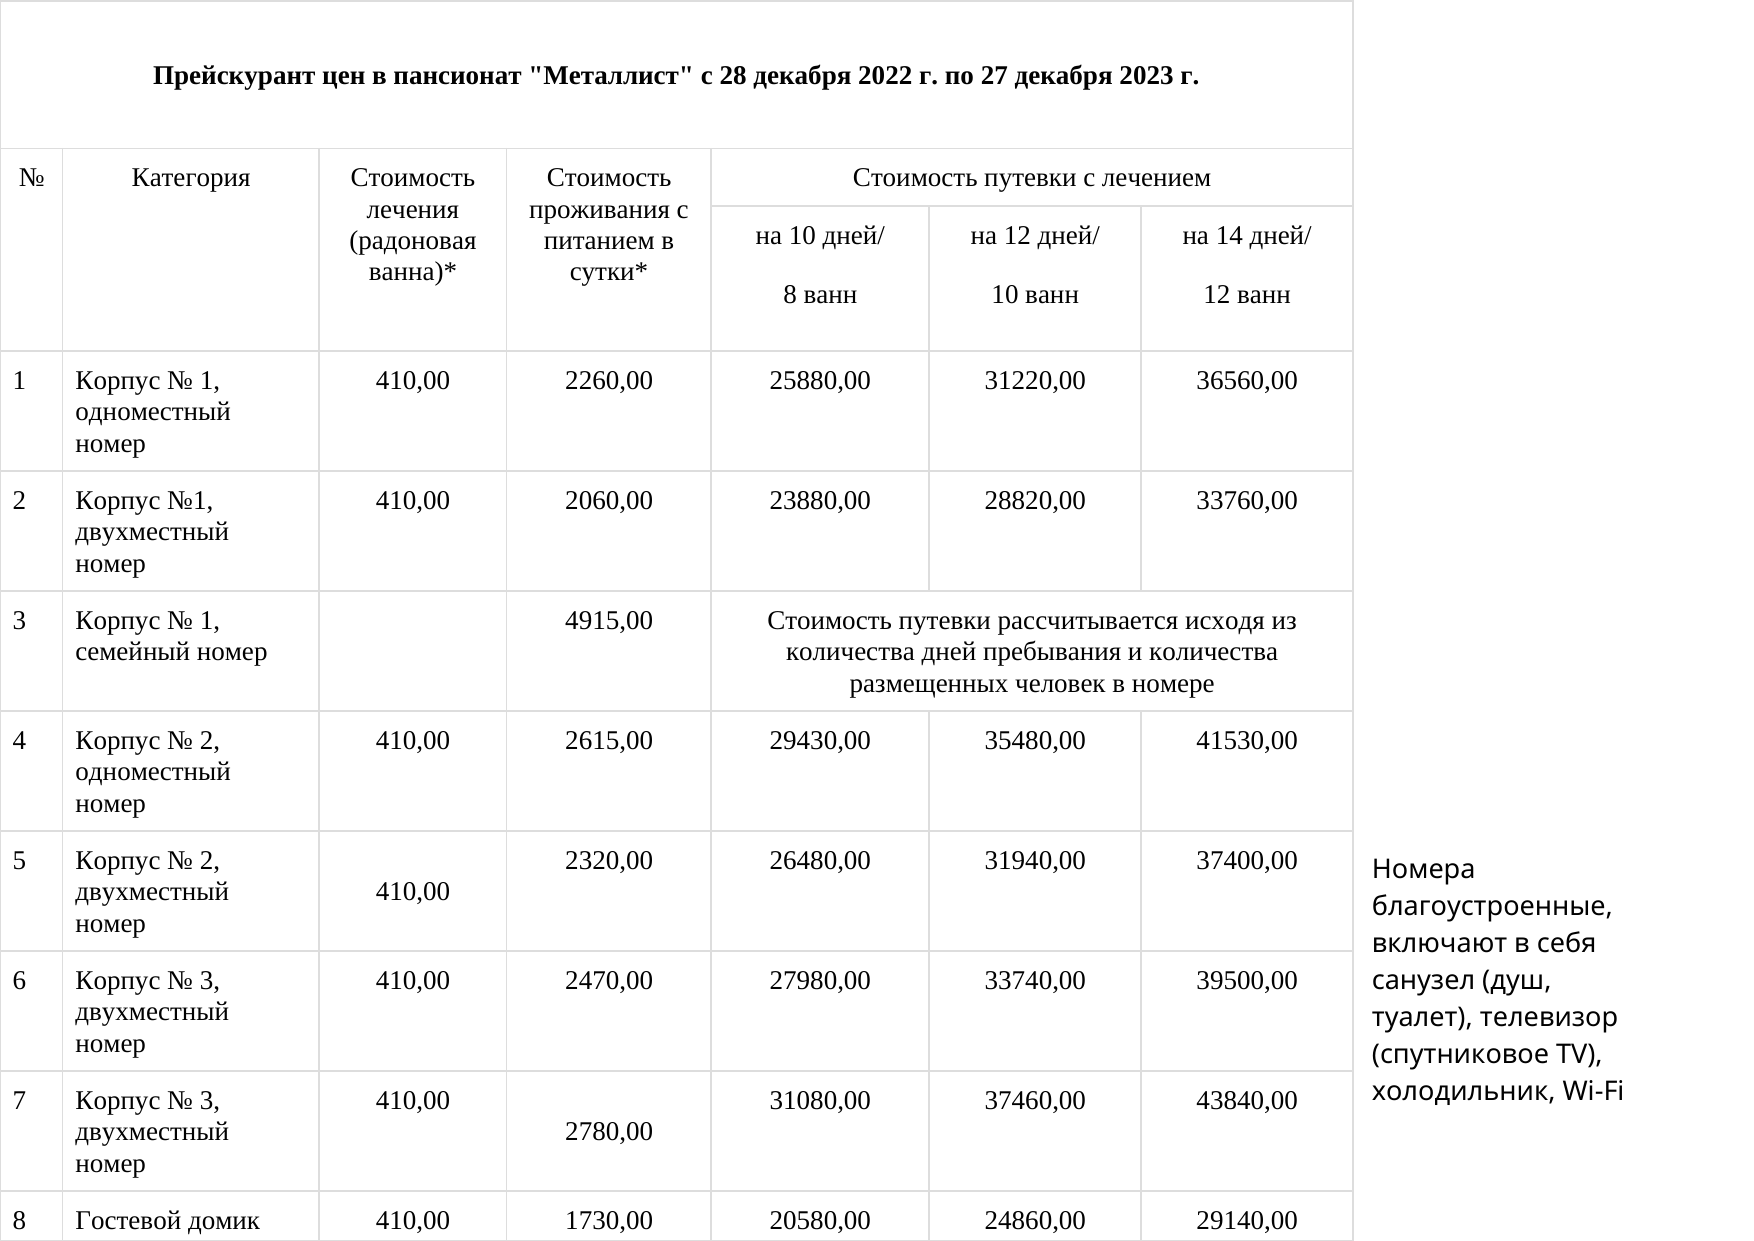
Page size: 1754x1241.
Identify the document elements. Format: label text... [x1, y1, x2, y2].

table_cell 410,00 [320, 832, 506, 950]
table_cell Категория [63, 149, 318, 350]
table_cell 4915,00 [507, 592, 710, 710]
table_cell 410,00 [320, 472, 506, 590]
table_cell 2320,00 [507, 832, 710, 950]
table_cell 29140,00 [1142, 1192, 1352, 1240]
table_cell Корпус № 1, семейный номер [63, 592, 318, 710]
table_cell 24860,00 [930, 1192, 1140, 1240]
table_cell 3 [1, 592, 62, 710]
table_cell 7 [1, 1072, 62, 1190]
table_cell 2 [1, 472, 62, 590]
table_cell 410,00 [320, 712, 506, 830]
table_cell Корпус № 2, одноместный номер [63, 712, 318, 830]
table_cell Корпус №1, двухместный номер [63, 472, 318, 590]
table_cell 37400,00 [1142, 832, 1352, 950]
table_cell на 12 дней/ 10 ванн [930, 207, 1140, 350]
table_cell 23880,00 [712, 472, 928, 590]
table_cell 29430,00 [712, 712, 928, 830]
table_cell [320, 592, 506, 710]
table_cell 2615,00 [507, 712, 710, 830]
table_cell 2470,00 [507, 952, 710, 1070]
table_cell 5 [1, 832, 62, 950]
table_cell 36560,00 [1142, 352, 1352, 470]
table_cell 410,00 [320, 352, 506, 470]
table_cell 2780,00 [507, 1072, 710, 1190]
table_cell 39500,00 [1142, 952, 1352, 1070]
table_cell 1730,00 [507, 1192, 710, 1240]
table_cell 31220,00 [930, 352, 1140, 470]
table_cell 27980,00 [712, 952, 928, 1070]
table_cell 33760,00 [1142, 472, 1352, 590]
table_cell Стоимость путевки с лечением [712, 149, 1352, 205]
table_cell № [1, 149, 62, 350]
table_cell 6 [1, 952, 62, 1070]
table_cell 410,00 [320, 952, 506, 1070]
table_cell Корпус № 2, двухместный номер [63, 832, 318, 950]
table_cell 31080,00 [712, 1072, 928, 1190]
table_cell 33740,00 [930, 952, 1140, 1070]
table_cell 31940,00 [930, 832, 1140, 950]
table_cell на 14 дней/ 12 ванн [1142, 207, 1352, 350]
table_cell 20580,00 [712, 1192, 928, 1240]
table_cell 2260,00 [507, 352, 710, 470]
table_cell 4 [1, 712, 62, 830]
table_cell 26480,00 [712, 832, 928, 950]
table_cell Корпус № 1, одноместный номер [63, 352, 318, 470]
table_header Прейскурант цен в пансионат "Металлист" с 28 декабря 2022 г. по 27 декабря 2023 г. [1, 2, 1352, 147]
table_cell 41530,00 [1142, 712, 1352, 830]
table_cell Стоимость путевки рассчитывается исходя из количества дней пребывания и количества размещенных человек в номере [712, 592, 1352, 710]
table_cell 28820,00 [930, 472, 1140, 590]
table_cell 25880,00 [712, 352, 928, 470]
text Номера благоустроенные, включают в себя санузел (душ, туалет), телевизор (спутниковое TV), холодильник, Wi-Fi [1354, 850, 1636, 1108]
table_cell 35480,00 [930, 712, 1140, 830]
table_cell Корпус № 3, двухместный номер [63, 952, 318, 1070]
table_cell 410,00 [320, 1072, 506, 1190]
table_cell Стоимость проживания с питанием в сутки* [507, 149, 710, 350]
table_cell 37460,00 [930, 1072, 1140, 1190]
table_cell 43840,00 [1142, 1072, 1352, 1190]
table_cell 2060,00 [507, 472, 710, 590]
table_cell 410,00 [320, 1192, 506, 1240]
table_cell Корпус № 3, двухместный номер [63, 1072, 318, 1190]
table_cell 8 [1, 1192, 62, 1240]
table_cell на 10 дней/ 8 ванн [712, 207, 928, 350]
table_cell 1 [1, 352, 62, 470]
table_cell Гостевой домик [63, 1192, 318, 1240]
table_cell Стоимость лечения (радоновая ванна)* [320, 149, 506, 350]
